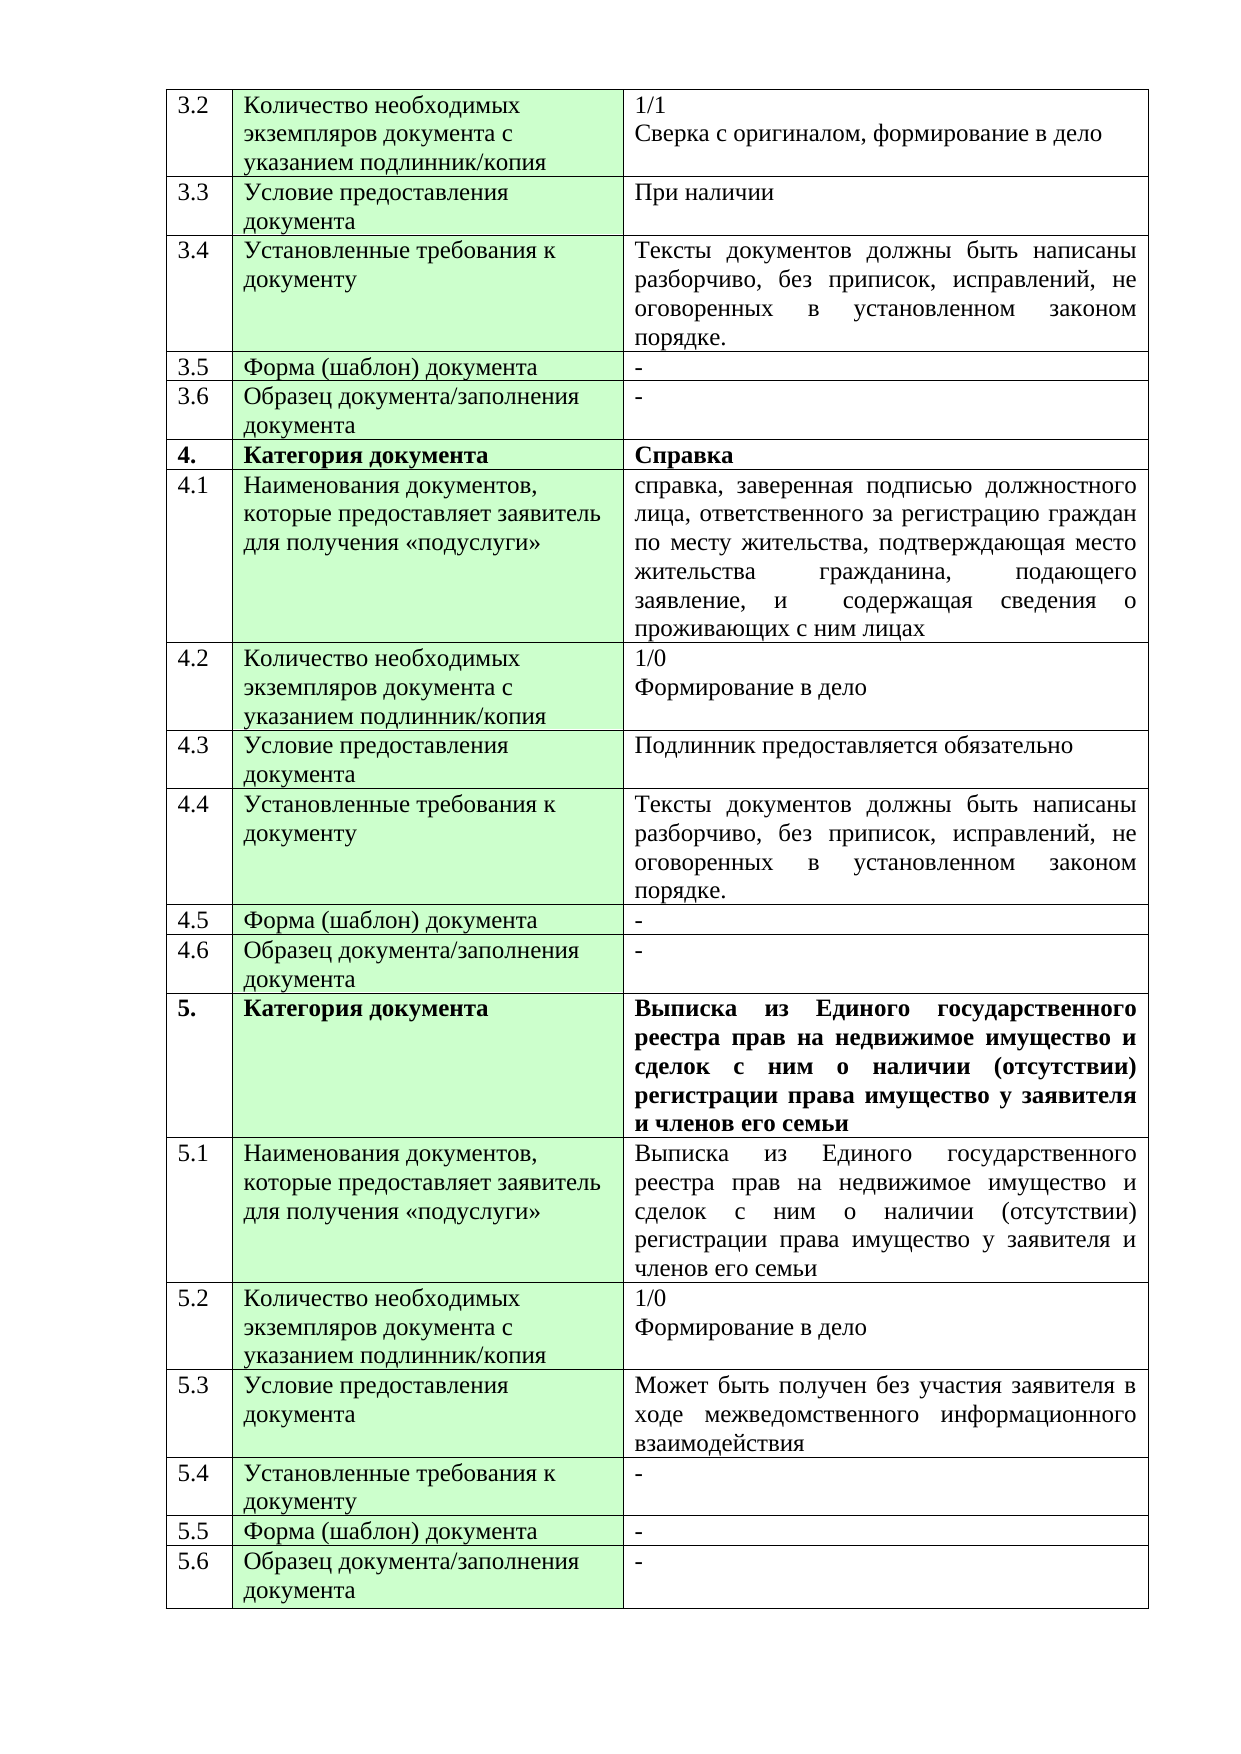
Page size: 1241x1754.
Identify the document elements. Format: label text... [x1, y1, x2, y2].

table_cell 5. [167, 994, 232, 1137]
table_cell 5.4 [167, 1458, 232, 1515]
table_cell Образец документа/заполнения документа [233, 935, 623, 992]
table_cell Условие предоставления документа [233, 731, 623, 788]
table_cell 3.5 [167, 352, 232, 380]
table_cell Образец документа/заполнения документа [233, 1546, 623, 1608]
table_cell При наличии [624, 177, 1148, 234]
table_cell Выписка из Единого государственного реестра прав на недвижимое имущество и сделок с ним о наличии (отсутствии) регистрации права имущество у заявителя и членов его семьи [624, 994, 1148, 1137]
table_cell Количество необходимых экземпляров документа с указанием подлинник/копия [233, 90, 623, 176]
table_cell 5.6 [167, 1546, 232, 1608]
table_cell Наименования документов, которые предоставляет заявитель для получения «подуслуги» [233, 470, 623, 642]
table_cell - [624, 352, 1148, 380]
table_cell 1/0 Формирование в дело [624, 643, 1148, 729]
table_cell Тексты документов должны быть написаны разборчиво, без приписок, исправлений, не оговоренных в установленном законом порядке. [624, 789, 1148, 904]
table_cell 3.4 [167, 236, 232, 351]
table_cell - [624, 381, 1148, 439]
table_cell 1/1 Сверка с оригиналом, формирование в дело [624, 90, 1148, 176]
table_cell Подлинник предоставляется обязательно [624, 731, 1148, 788]
table_cell Наименования документов, которые предоставляет заявитель для получения «подуслуги» [233, 1138, 623, 1282]
table_cell 5.3 [167, 1370, 232, 1457]
table_cell - [624, 1458, 1148, 1515]
table_cell - [624, 935, 1148, 992]
table_cell Условие предоставления документа [233, 1370, 623, 1457]
table_cell Справка [624, 440, 1148, 469]
table_cell 4.4 [167, 789, 232, 904]
table_cell Форма (шаблон) документа [233, 352, 623, 380]
table_cell Выписка из Единого государственного реестра прав на недвижимое имущество и сделок с ним о наличии (отсутствии) регистрации права имущество у заявителя и членов его семьи [624, 1138, 1148, 1282]
table_cell Количество необходимых экземпляров документа с указанием подлинник/копия [233, 643, 623, 729]
table_cell - [624, 1516, 1148, 1545]
table_cell 4.3 [167, 731, 232, 788]
table_cell 3.3 [167, 177, 232, 234]
table_cell 4.5 [167, 905, 232, 934]
table_cell - [624, 905, 1148, 934]
table_cell Тексты документов должны быть написаны разборчиво, без приписок, исправлений, не оговоренных в установленном законом порядке. [624, 236, 1148, 351]
table_cell 1/0 Формирование в дело [624, 1283, 1148, 1369]
table_cell справка, заверенная подписью должностного лица, ответственного за регистрацию граждан по месту жительства, подтверждающая место жительства гражданина, подающего заявление, и содержащая сведения о проживающих с ним лицах [624, 470, 1148, 642]
table_cell 4. [167, 440, 232, 469]
table_cell Установленные требования к документу [233, 1458, 623, 1515]
table_cell 4.1 [167, 470, 232, 642]
table_cell Форма (шаблон) документа [233, 905, 623, 934]
table_cell 5.5 [167, 1516, 232, 1545]
table_cell Может быть получен без участия заявителя в ходе межведомственного информационного взаимодействия [624, 1370, 1148, 1457]
table_cell - [624, 1546, 1148, 1608]
table_cell 4.2 [167, 643, 232, 729]
table_cell Установленные требования к документу [233, 236, 623, 351]
table_cell 5.2 [167, 1283, 232, 1369]
table_cell Категория документа [233, 994, 623, 1137]
table_cell 3.6 [167, 381, 232, 439]
table_cell Количество необходимых экземпляров документа с указанием подлинник/копия [233, 1283, 623, 1369]
table_cell Категория документа [233, 440, 623, 469]
table_cell Образец документа/заполнения документа [233, 381, 623, 439]
table_cell Условие предоставления документа [233, 177, 623, 234]
table_cell Форма (шаблон) документа [233, 1516, 623, 1545]
table_cell Установленные требования к документу [233, 789, 623, 904]
table_cell 4.6 [167, 935, 232, 992]
table_cell 5.1 [167, 1138, 232, 1282]
table_cell 3.2 [167, 90, 232, 176]
